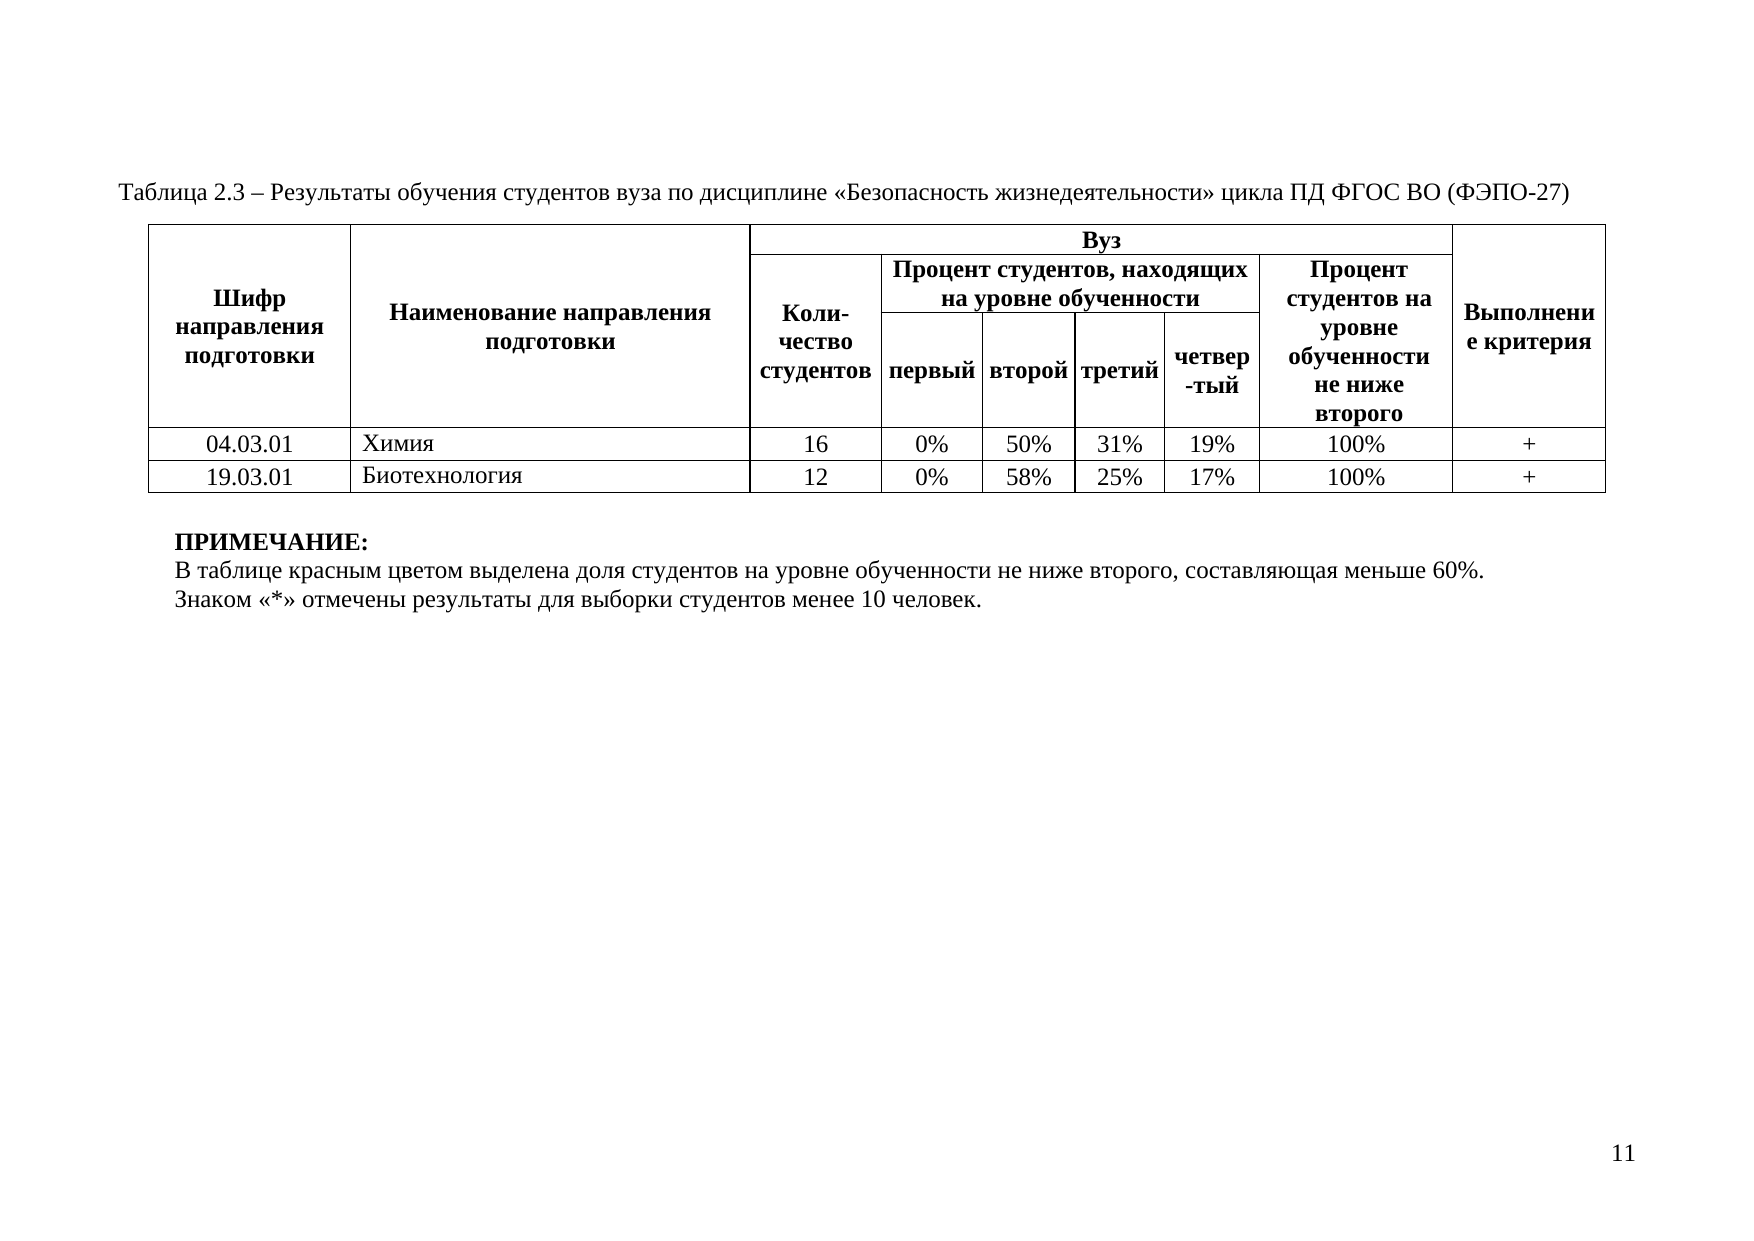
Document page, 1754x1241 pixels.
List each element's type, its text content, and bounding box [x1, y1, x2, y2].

table_cell Коли-чество студентов [751, 255, 881, 427]
table_cell 31% [1076, 428, 1164, 459]
table_cell 58% [983, 461, 1074, 492]
table_cell третий [1076, 313, 1164, 427]
table_cell 25% [1076, 461, 1164, 492]
table_cell первый [882, 313, 982, 427]
text В таблице красным цветом выделена доля студентов на уровне обученности не ниже второго, составляющая меньше 60%. [118, 556, 1636, 584]
table_cell 04.03.01 [149, 428, 350, 459]
table_header Вуз [751, 225, 1452, 253]
table_cell 16 [751, 428, 881, 459]
text Знаком «*» отмечены результаты для выборки студентов менее 10 человек. [118, 584, 1636, 613]
table_cell Биотехнология [351, 461, 749, 492]
table_cell 100% [1260, 428, 1452, 459]
table_cell 19.03.01 [149, 461, 350, 492]
table_cell 17% [1165, 461, 1259, 492]
table_cell 0% [882, 461, 982, 492]
table_cell Химия [351, 428, 749, 459]
table_cell + [1453, 428, 1605, 459]
table_cell 50% [983, 428, 1074, 459]
table_cell 12 [751, 461, 881, 492]
table_header Наименование направления подготовки [351, 225, 749, 427]
table_header Выполнение критерия [1453, 225, 1605, 427]
table_cell второй [983, 313, 1074, 427]
table_cell Процент студентов на уровне обученности не ниже второго [1260, 255, 1452, 427]
table_cell 19% [1165, 428, 1259, 459]
table_cell + [1453, 461, 1605, 492]
table_header Шифр направления подготовки [149, 225, 350, 427]
table_cell 0% [882, 428, 982, 459]
table_cell Процент студентов, находящих на уровне обученности [882, 255, 1259, 312]
table_cell 100% [1260, 461, 1452, 492]
text Таблица 2.3 – Результаты обучения студентов вуза по дисциплине «Безопасность жизнедеятельности» цикла ПД ФГОС ВО (ФЭПО-27) [118, 177, 1636, 206]
table_cell четвер-тый [1165, 313, 1259, 427]
text ПРИМЕЧАНИЕ: [118, 527, 1636, 556]
